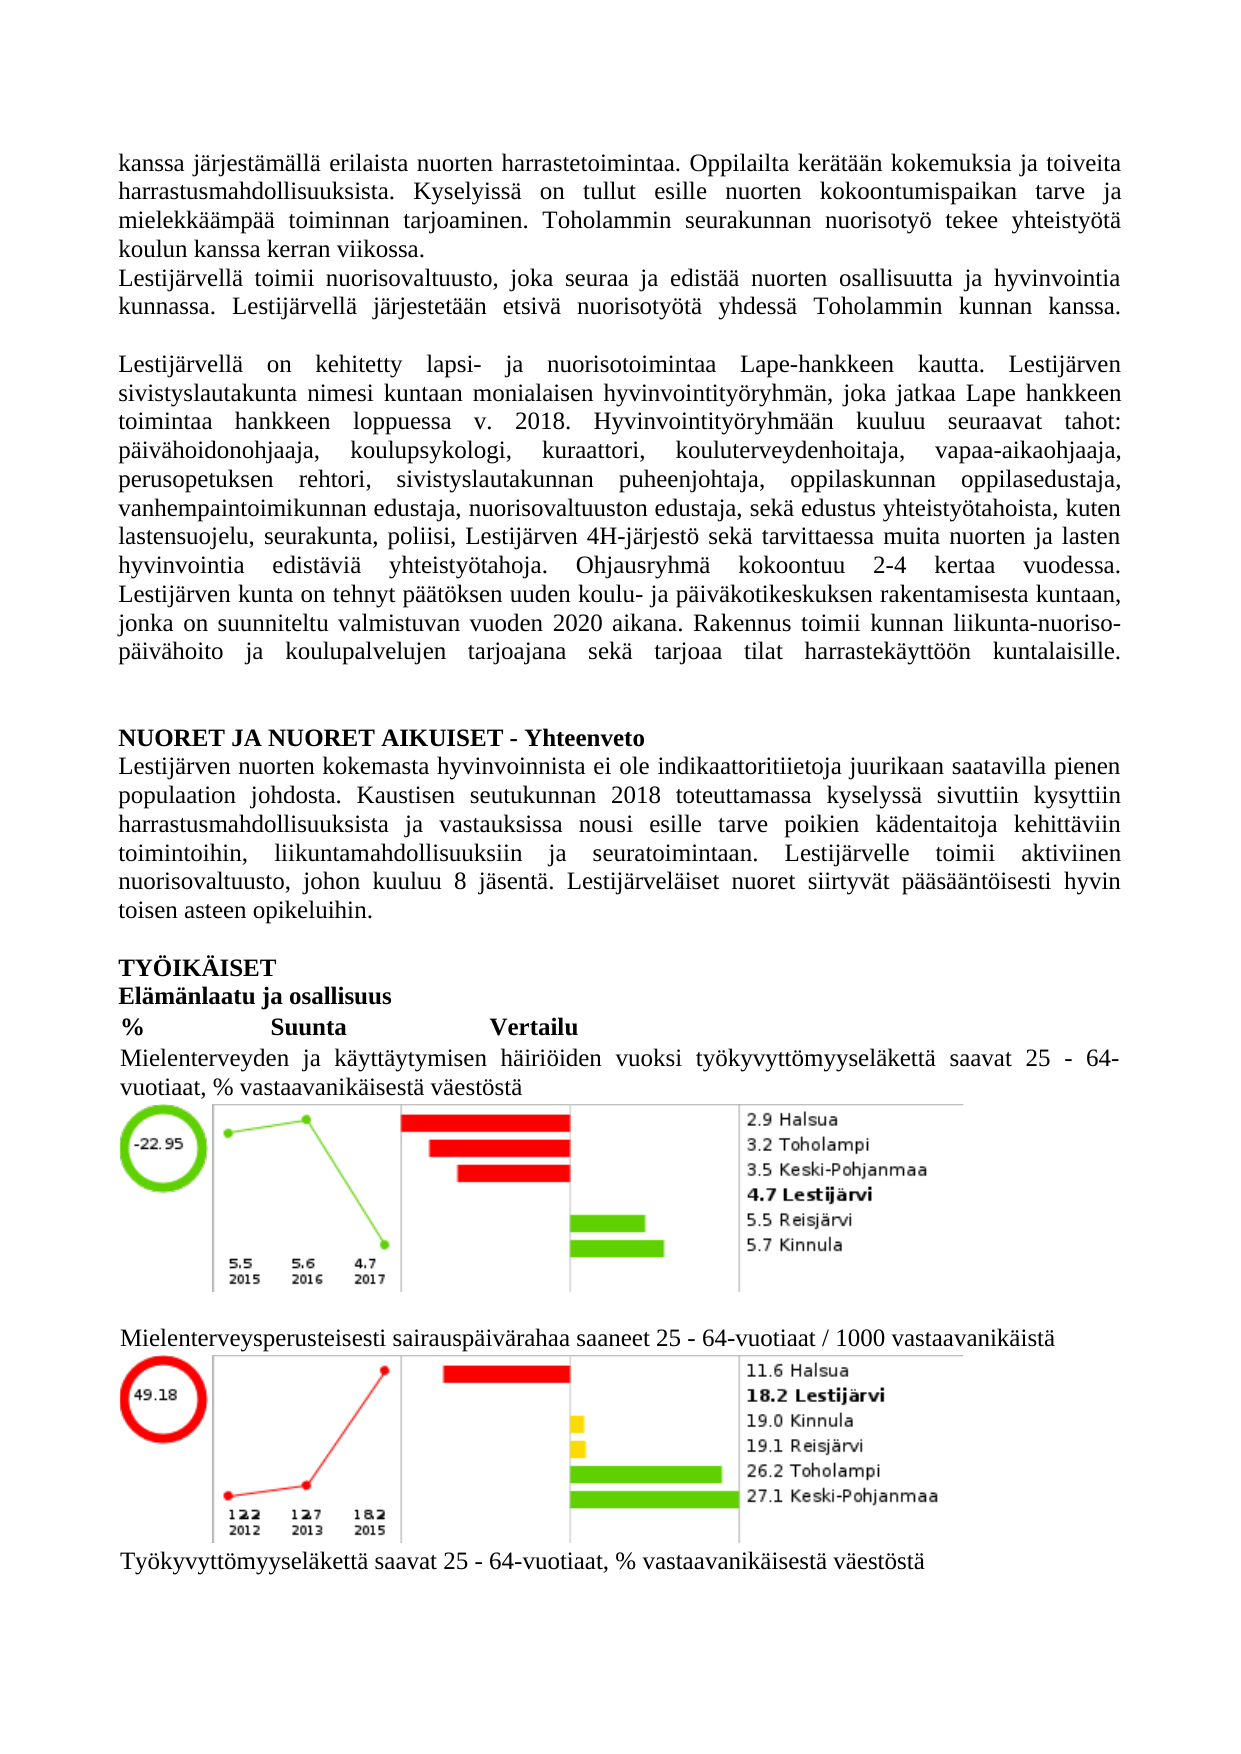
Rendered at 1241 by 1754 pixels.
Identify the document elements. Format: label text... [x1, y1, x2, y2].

table_cell Työkyvyttömyyseläkettä saavat 25 - 64-vuotiaat, % vastaavanikäisestä väestöstä [118, 1545, 1121, 1576]
text Elämänlaatu ja osallisuus [118, 981, 1122, 1010]
text Lestijärvellä toimii nuorisovaltuusto, joka seuraa ja edistää nuorten osallisuutta ja hyvinvointia kunnassa. Lestijärvellä järjestetään etsivä nuorisotyötä yhdessä Toholammin kunnan kanssa. Lestijärvellä on kehitetty lapsi- ja nuorisotoimintaa Lape-hankkeen kautta. Lestijärven sivistyslautakunta nimesi kuntaan monialaisen hyvinvointityöryhmän, joka jatkaa Lape hankkeen toimintaa hankkeen loppuessa v. 2018. Hyvinvointityöryhmään kuuluu seuraavat tahot: päivähoidonohjaaja, koulupsykologi, kuraattori, kouluterveydenhoitaja, vapaa-aikaohjaaja, perusopetuksen rehtori, sivistyslautakunnan puheenjohtaja, oppilaskunnan oppilasedustaja, vanhempaintoimikunnan edustaja, nuorisovaltuuston edustaja, sekä edustus yhteistyötahoista, kuten lastensuojelu, seurakunta, poliisi, Lestijärven 4H-järjestö sekä tarvittaessa muita nuorten ja lasten hyvinvointia edistäviä yhteistyötahoja. Ohjausryhmä kokoontuu 2-4 kertaa vuodessa. Lestijärven kunta on tehnyt päätöksen uuden koulu- ja päiväkotikeskuksen rakentamisesta kuntaan, jonka on suunniteltu valmistuvan vuoden 2020 aikana. Rakennus toimii kunnan liikunta-nuoriso-päivähoito ja koulupalvelujen tarjoajana sekä tarjoaa tilat harrastekäyttöön kuntalaisille. [118, 263, 1122, 694]
table_header Vertailu [488, 1010, 1121, 1042]
picture [119, 1355, 964, 1543]
text NUORET JA NUORET AIKUISET - Yhteenveto [118, 723, 1122, 751]
table_header Suunta [269, 1010, 488, 1042]
text TYÖIKÄISET [118, 953, 1122, 981]
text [118, 148, 1122, 263]
picture [119, 1104, 964, 1292]
table_cell Mielenterveysperusteisesti sairauspäivärahaa saaneet 25 - 64-vuotiaat / 1000 vastaavanikäistä [118, 1293, 1121, 1354]
table_header % [118, 1010, 269, 1042]
table_cell Mielenterveyden ja käyttäytymisen häiriöiden vuoksi työkyvyttömyyseläkettä saavat 25 - 64-vuotiaat, % vastaavanikäisestä väestöstä [118, 1042, 1121, 1103]
table_cell [118, 1103, 1121, 1293]
table_cell [118, 1354, 1121, 1544]
text Lestijärven nuorten kokemasta hyvinvoinnista ei ole indikaattoritiietoja juurikaan saatavilla pienen populaation johdosta. Kaustisen seutukunnan 2018 toteuttamassa kyselyssä sivuttiin kysyttiin harrastusmahdollisuuksista ja vastauksissa nousi esille tarve poikien kädentaitoja kehittäviin toimintoihin, liikuntamahdollisuuksiin ja seuratoimintaan. Lestijärvelle toimii aktiviinen nuorisovaltuusto, johon kuuluu 8 jäsentä. Lestijärveläiset nuoret siirtyvät pääsääntöisesti hyvin toisen asteen opikeluihin. [118, 751, 1122, 924]
